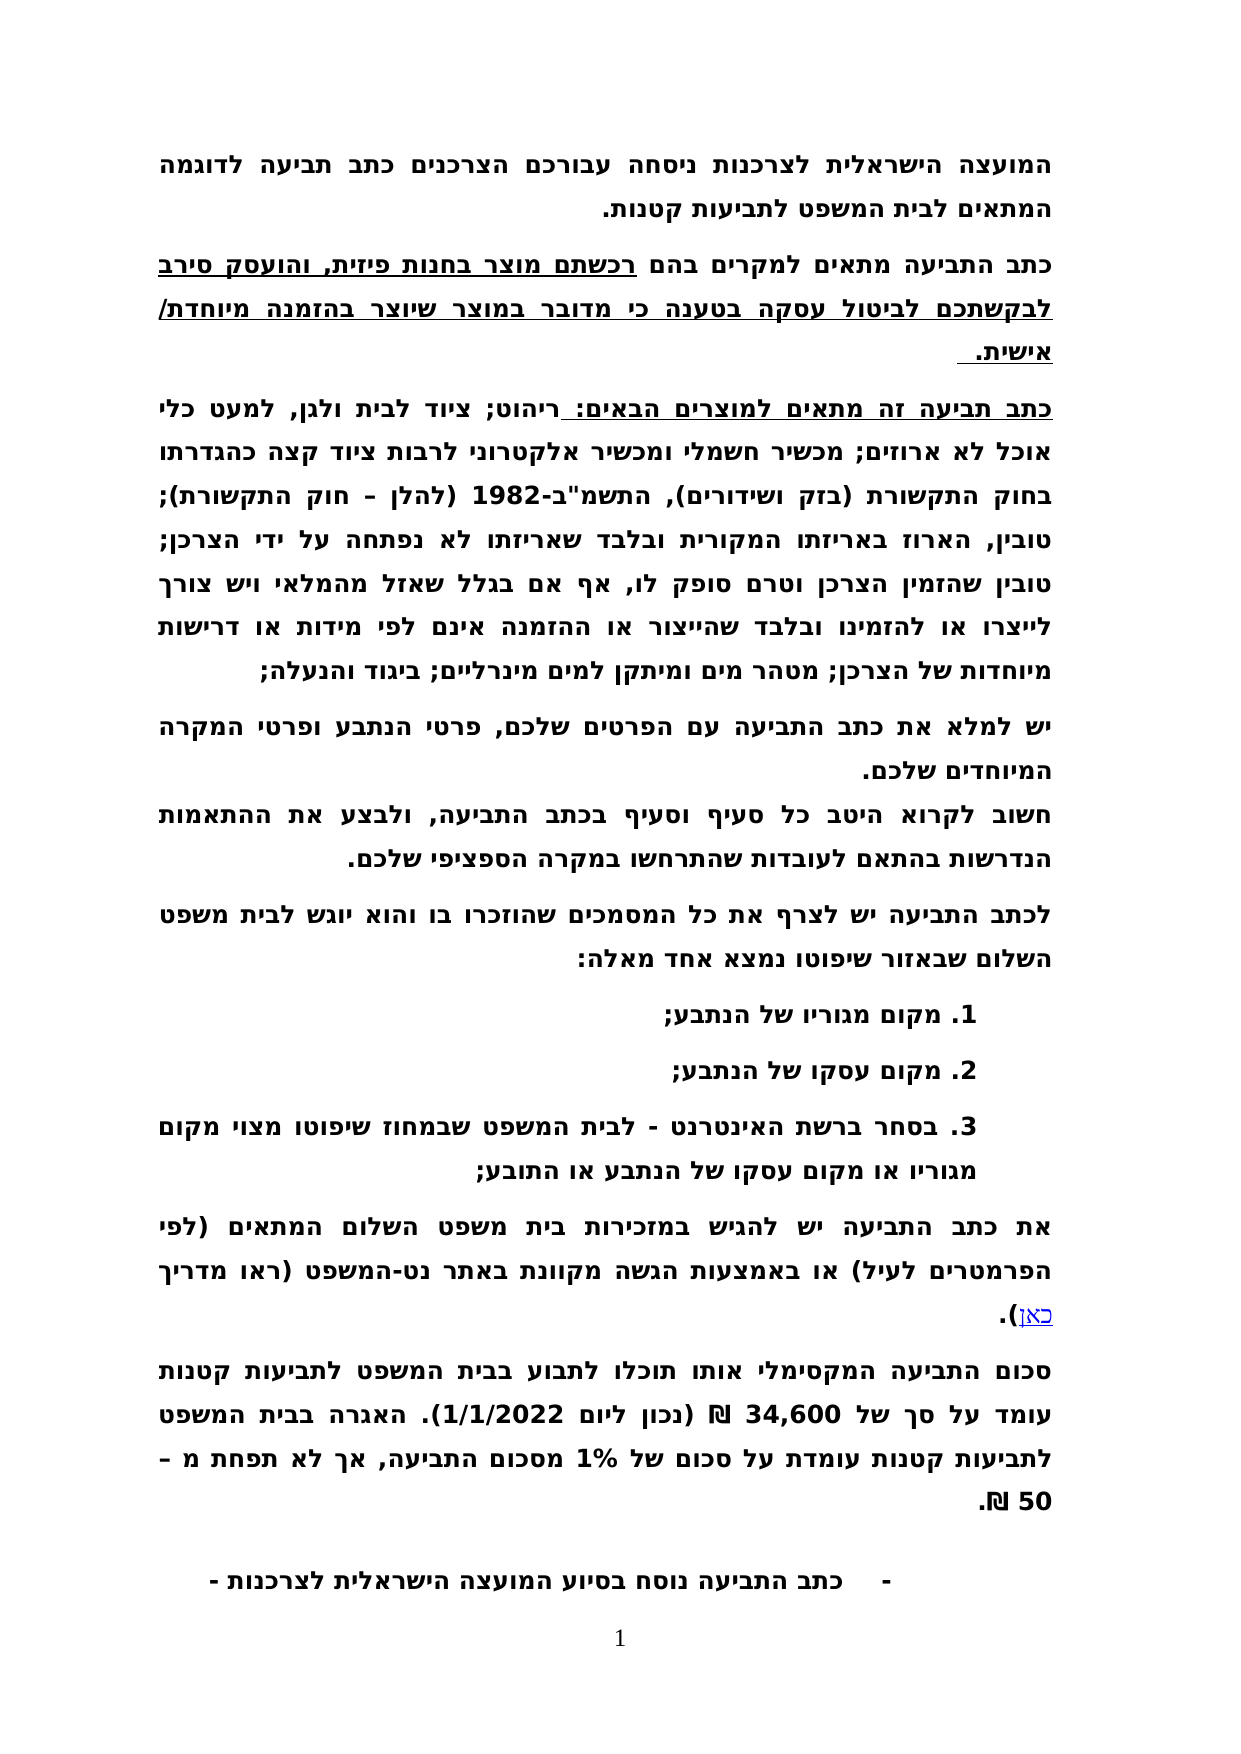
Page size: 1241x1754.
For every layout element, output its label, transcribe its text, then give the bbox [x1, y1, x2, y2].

text כתב התביעה מתאים למקרים בהם רכשתם מוצר בחנות פיזית, והועסק סירב לבקשתכם לביטול עסקה בטענה כי מדובר במוצר שיוצר בהזמנה מיוחדת/ אישית. [158, 320, 1053, 367]
text המועצה הישראלית לצרכנות ניסחה עבורכם הצרכנים כתב תביעה לדוגמה המתאים לבית המשפט לתביעות קטנות. [158, 150, 1053, 223]
text יש למלא את כתב התביעה עם הפרטים שלכם, פרטי הנתבע ופרטי המקרה המיוחדים שלכם. [158, 712, 1053, 785]
text כתב תביעה זה מתאים למוצרים הבאים: ריהוט; ציוד לבית ולגן, למעט כלי אוכל לא ארוזים; מכשיר חשמלי ומכשיר אלקטרוני לרבות ציוד קצה כהגדרתו בחוק התקשורת (בזק ושידורים), התשמ"ב-1982 (להלן – חוק התקשורת); טובין, הארוז באריזתו המקורית ובלבד שאריזתו לא נפתחה על ידי הצרכן; טובין שהזמין הצרכן וטרם סופק לו, אף אם בגלל שאזל מהמלאי ויש צורך לייצרו או להזמינו ובלבד שהייצור או ההזמנה אינם לפי מידות או דרישות מיוחדות של הצרכן; מטהר מים ומיתקן למים מינרליים; ביגוד והנעלה; [158, 394, 1053, 685]
text חשוב לקרוא היטב כל סעיף וסעיף בכתב התביעה, ולבצע את ההתאמות הנדרשות בהתאם לעובדות שהתרחשו במקרה הספציפי שלכם. [158, 800, 1053, 873]
text לכתב התביעה יש לצרף את כל המסמכים שהוזכרו בו והוא יוגש לבית משפט השלום שבאזור שיפוטו נמצא אחד מאלה: [158, 900, 1053, 973]
text 3. בסחר ברשת האינטרנט - לבית המשפט שבמחוז שיפוטו מצוי מקום מגוריו או מקום עסקו של הנתבע או התובע; [158, 1112, 978, 1185]
text סכום התביעה המקסימלי אותו תוכלו לתבוע בבית המשפט לתביעות קטנות עומד על סך של 34,600 ₪ (נכון ליום 1/1/2022). האגרה בבית המשפט לתביעות קטנות עומדת על סכום של 1% מסכום התביעה, אך לא תפחת מ – 50 ₪. [158, 1356, 1053, 1517]
text 1. מקום מגוריו של הנתבע; [158, 1000, 1053, 1029]
text 2. מקום עסקו של הנתבע; [158, 1056, 1053, 1085]
text את כתב התביעה יש להגיש במזכירות בית משפט השלום המתאים (לפי הפרמטרים לעיל) או באמצעות הגשה מקוונת באתר נט-המשפט (ראו מדריך כאן). [158, 1212, 1053, 1329]
text כתב התביעה מתאים למקרים בהם רכשתם מוצר בחנות פיזית, והועסק סירב לבקשתכם לביטול עסקה בטענה כי מדובר במוצר שיוצר בהזמנה מיוחדת/ אישית. [158, 250, 1053, 319]
